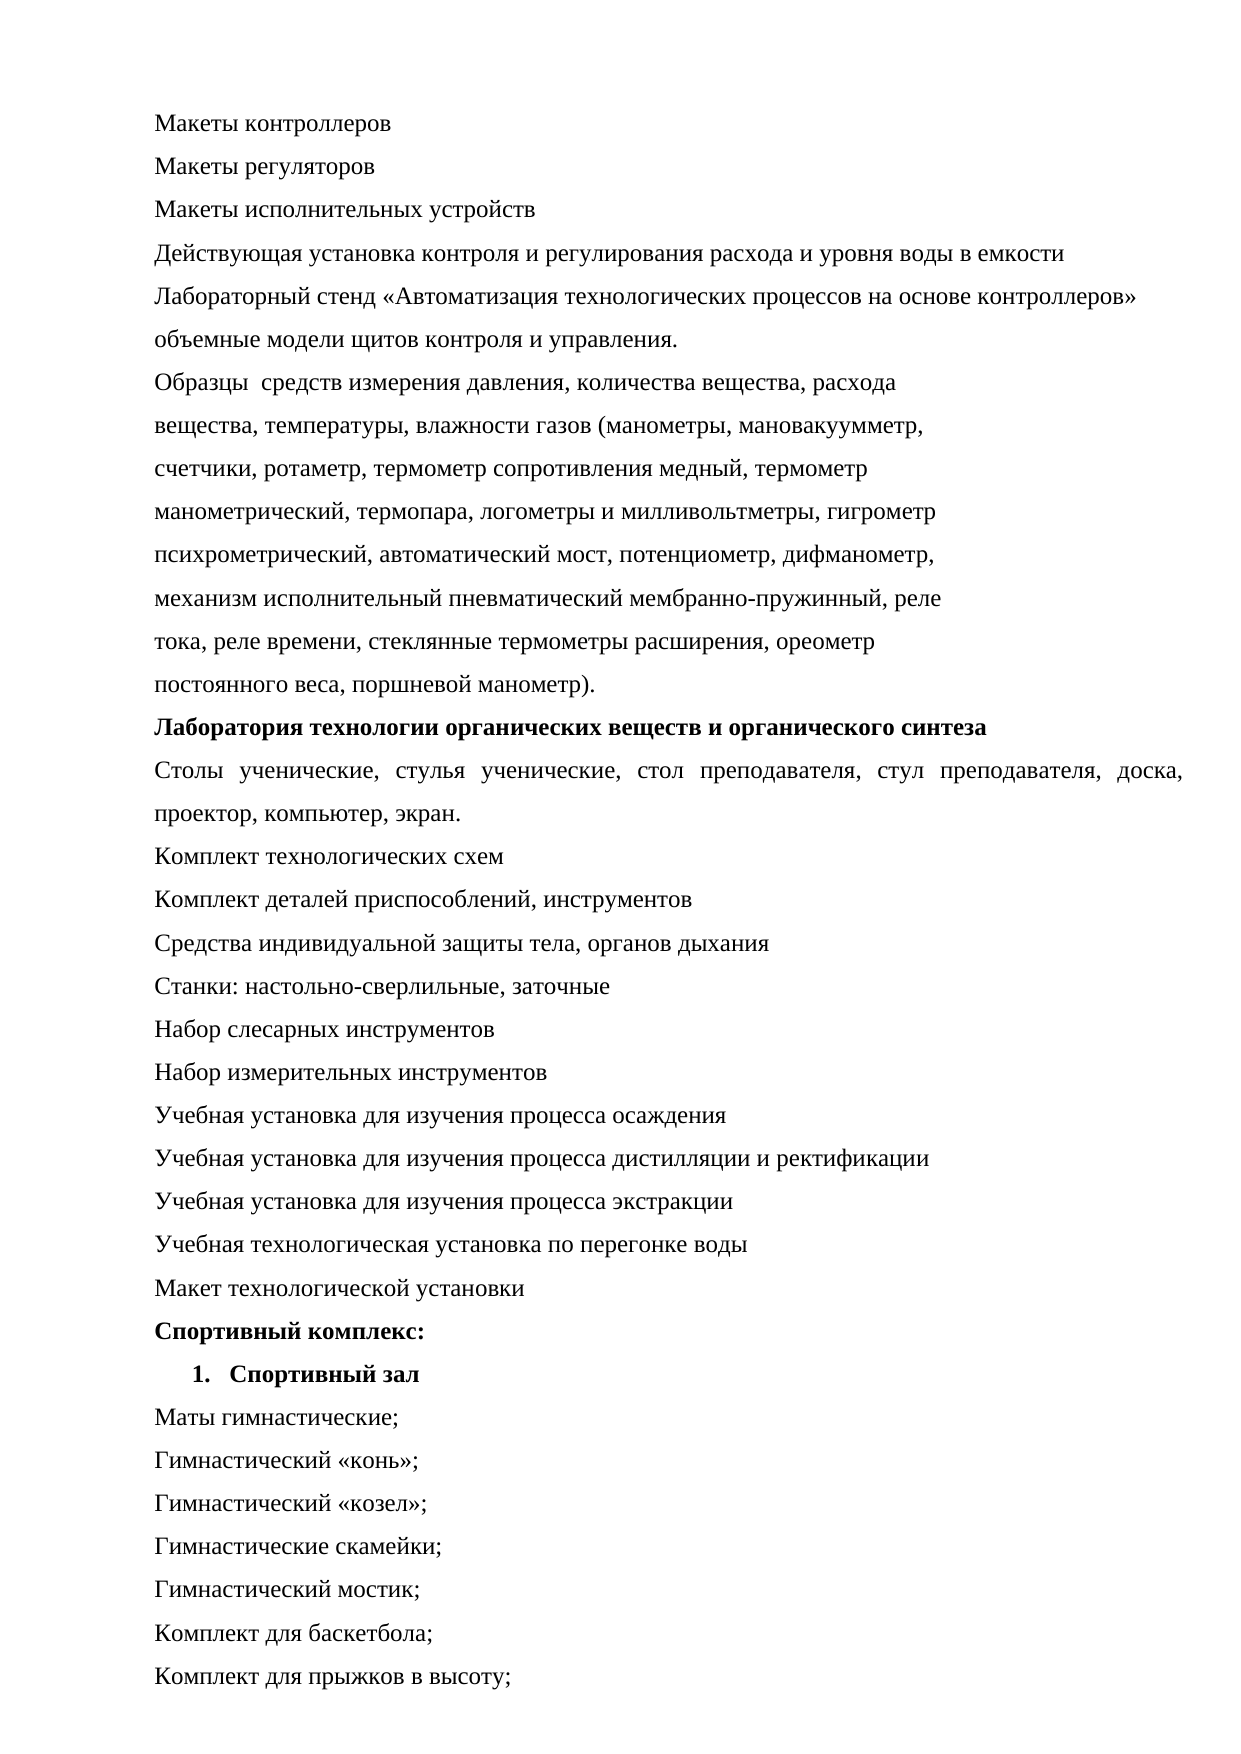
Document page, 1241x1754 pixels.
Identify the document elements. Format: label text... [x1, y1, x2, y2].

text Гимнастический «конь»; [154, 1445, 1184, 1474]
text Образцы средств измерения давления, количества вещества, расхода [154, 367, 1184, 396]
text механизм исполнительный пневматический мембранно-пружинный, реле [154, 583, 1184, 611]
list Спортивный зал [192, 1359, 1184, 1388]
text Учебная технологическая установка по перегонке воды [154, 1229, 1184, 1258]
text тока, реле времени, стеклянные термометры расширения, ореометр [154, 626, 1184, 654]
text Учебная установка для изучения процесса осаждения [154, 1100, 1184, 1129]
text Макет технологической установки [154, 1273, 1184, 1301]
text Макеты контроллеров [154, 108, 1184, 137]
text психрометрический, автоматический мост, потенциометр, дифманометр, [154, 539, 1184, 568]
text Столы ученические, стулья ученические, стол преподавателя, стул преподавателя, доска, проектор, компьютер, экран. [154, 755, 1184, 827]
text Набор слесарных инструментов [154, 1014, 1184, 1043]
text Набор измерительных инструментов [154, 1057, 1184, 1086]
text Лаборатория технологии органических веществ и органического синтеза [154, 712, 1184, 741]
text Спортивный комплекс: [154, 1316, 1184, 1344]
text Макеты регуляторов [154, 151, 1184, 180]
text Учебная установка для изучения процесса экстракции [154, 1186, 1184, 1215]
text Действующая установка контроля и регулирования расхода и уровня воды в емкости [154, 238, 1184, 266]
text Комплект деталей приспособлений, инструментов [154, 884, 1184, 913]
text манометрический, термопара, логометры и милливольтметры, гигрометр [154, 496, 1184, 525]
text Гимнастический «козел»; [154, 1488, 1184, 1517]
text Маты гимнастические; [154, 1402, 1184, 1431]
text Гимнастические скамейки; [154, 1531, 1184, 1560]
text Лабораторный стенд «Автоматизация технологических процессов на основе контроллеров» [154, 281, 1184, 309]
text счетчики, ротаметр, термометр сопротивления медный, термометр [154, 453, 1184, 482]
text объемные модели щитов контроля и управления. [154, 324, 1184, 353]
text Комплект для прыжков в высоту; [154, 1661, 1184, 1689]
text Станки: настольно-сверлильные, заточные [154, 971, 1184, 999]
text постоянного веса, поршневой манометр). [154, 669, 1184, 698]
text Комплект технологических схем [154, 841, 1184, 870]
text вещества, температуры, влажности газов (манометры, мановакуумметр, [154, 410, 1184, 439]
text Гимнастический мостик; [154, 1574, 1184, 1603]
text Учебная установка для изучения процесса дистилляции и ректификации [154, 1143, 1184, 1172]
text Макеты исполнительных устройств [154, 194, 1184, 223]
text Комплект для баскетбола; [154, 1618, 1184, 1646]
text Средства индивидуальной защиты тела, органов дыхания [154, 928, 1184, 956]
